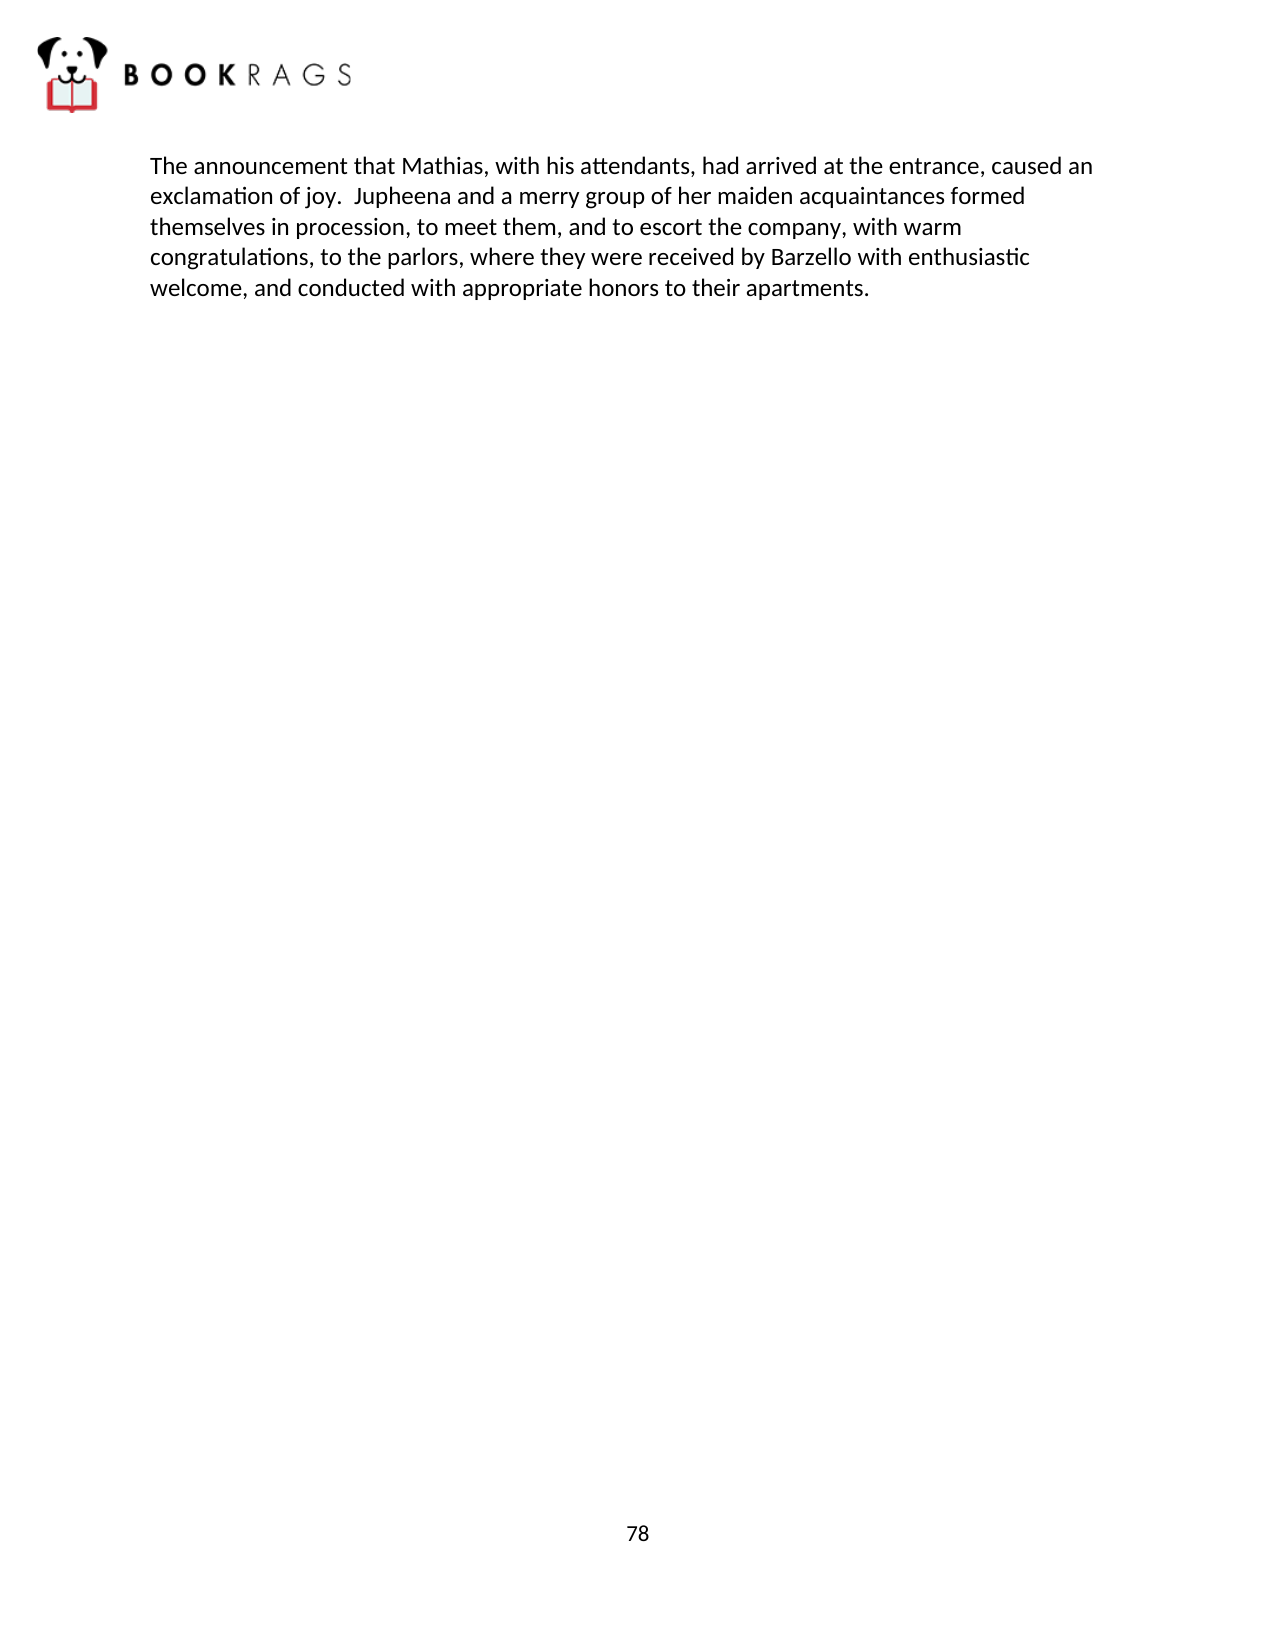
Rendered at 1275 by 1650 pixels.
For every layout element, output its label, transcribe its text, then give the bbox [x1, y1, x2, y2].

picture [37, 37, 351, 113]
text The announcement that Mathias, with his attendants, had arrived at the entrance, caused an exclamation of joy. Jupheena and a merry group of her maiden acquaintances formed themselves in procession, to meet them, and to escort the company, with warm congratulations, to the parlors, where they were received by Barzello with enthusiastic welcome, and conducted with appropriate honors to their apartments. [150, 150, 1125, 303]
